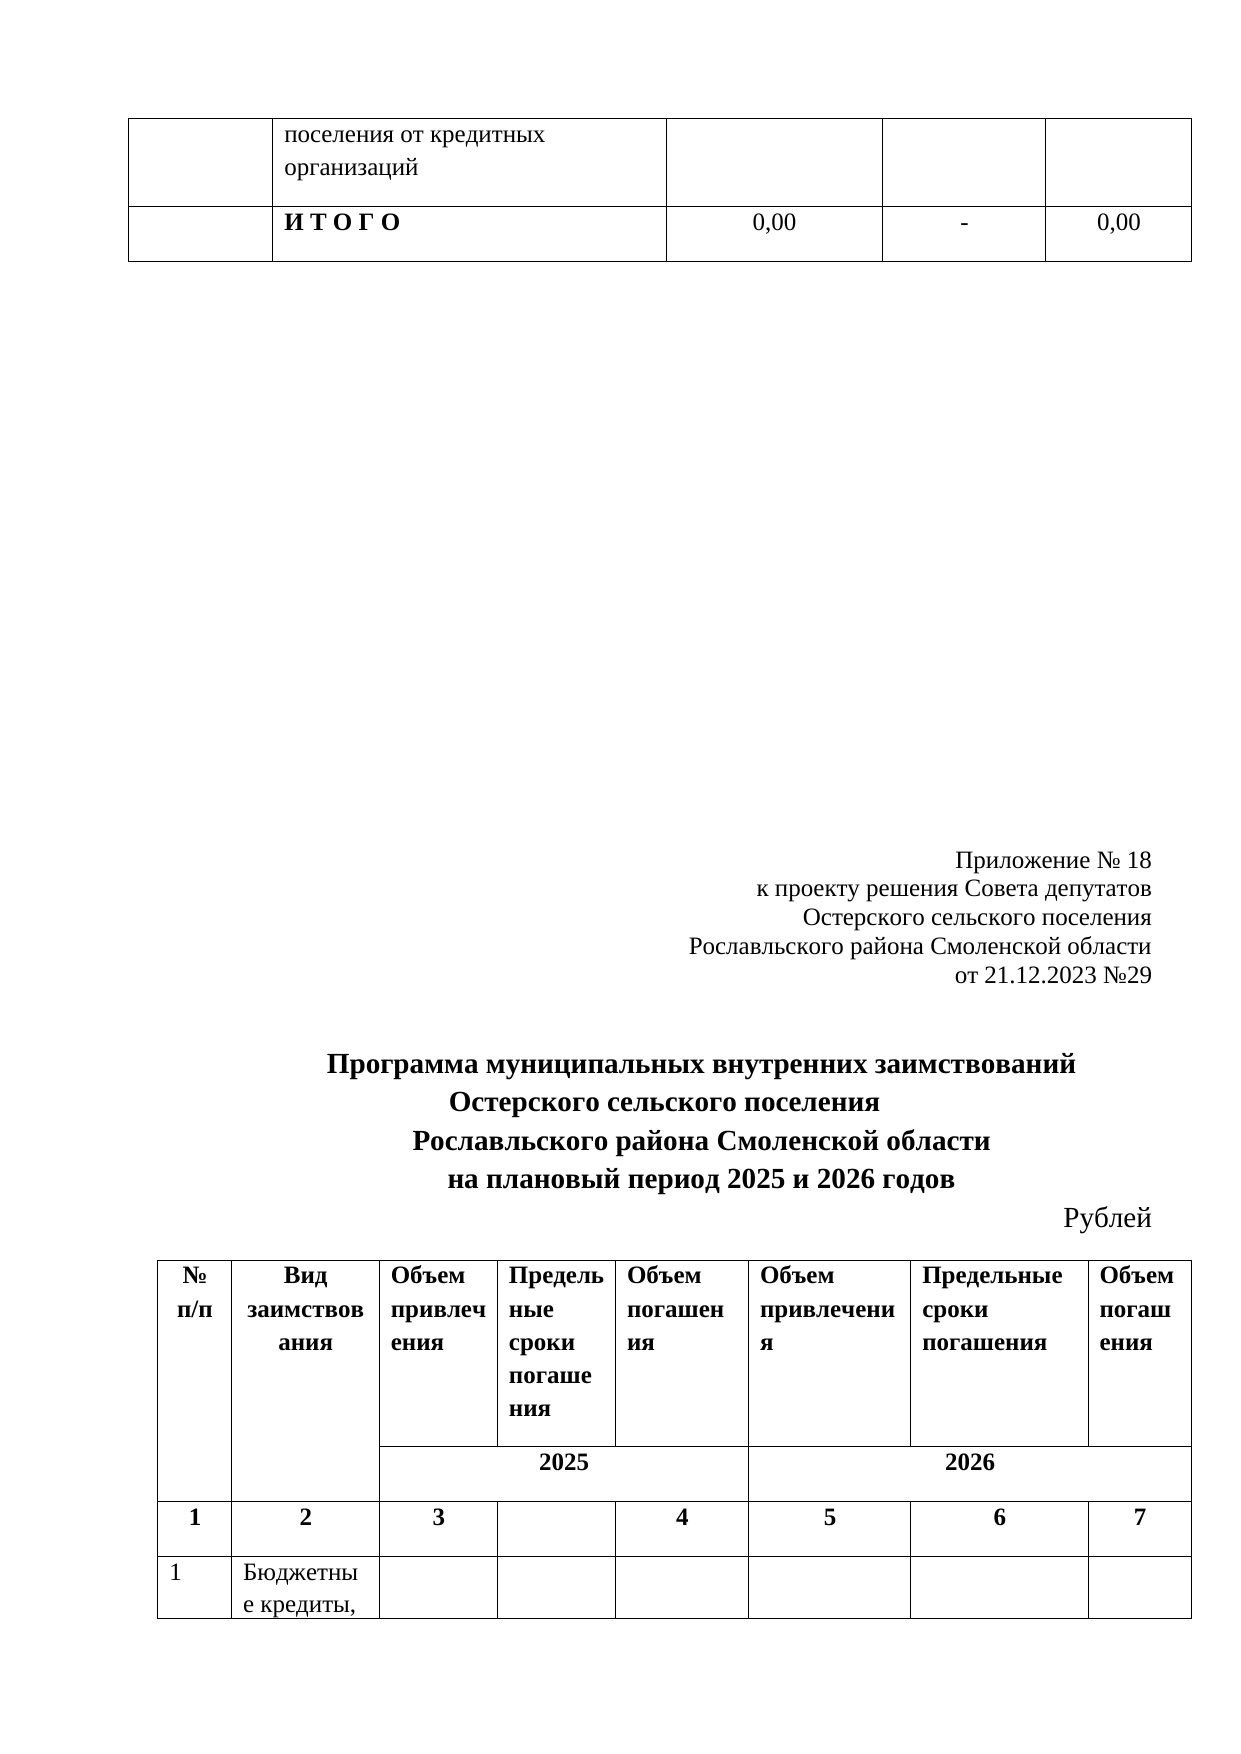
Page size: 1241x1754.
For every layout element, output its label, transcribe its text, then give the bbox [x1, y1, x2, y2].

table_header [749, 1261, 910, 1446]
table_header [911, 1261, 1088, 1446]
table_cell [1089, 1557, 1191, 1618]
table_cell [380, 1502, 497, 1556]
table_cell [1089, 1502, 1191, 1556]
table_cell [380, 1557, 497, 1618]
text Программа муниципальных внутренних заимствований Остерского сельского поселения [177, 1046, 1152, 1118]
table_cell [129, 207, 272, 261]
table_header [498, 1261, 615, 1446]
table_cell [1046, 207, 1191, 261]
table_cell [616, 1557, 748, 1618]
text Рославльского района Смоленской области [177, 1123, 1152, 1157]
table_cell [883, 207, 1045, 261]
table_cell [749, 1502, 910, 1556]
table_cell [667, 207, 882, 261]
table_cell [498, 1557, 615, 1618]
title Остерского сельского поселения [177, 902, 1152, 931]
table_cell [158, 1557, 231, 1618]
title Приложение № 18 к проекту решения Совета депутатов [177, 845, 1152, 902]
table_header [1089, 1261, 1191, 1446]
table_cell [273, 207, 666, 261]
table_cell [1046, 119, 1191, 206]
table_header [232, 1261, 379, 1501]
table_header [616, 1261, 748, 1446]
title Рославльского района Смоленской области [177, 931, 1152, 960]
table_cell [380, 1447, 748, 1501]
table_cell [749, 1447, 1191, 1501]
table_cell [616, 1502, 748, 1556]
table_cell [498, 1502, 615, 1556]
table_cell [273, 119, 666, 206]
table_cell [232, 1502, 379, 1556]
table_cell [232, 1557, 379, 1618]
text Рублей [177, 1200, 1152, 1234]
title от 21.12.2023 №29 [177, 960, 1152, 988]
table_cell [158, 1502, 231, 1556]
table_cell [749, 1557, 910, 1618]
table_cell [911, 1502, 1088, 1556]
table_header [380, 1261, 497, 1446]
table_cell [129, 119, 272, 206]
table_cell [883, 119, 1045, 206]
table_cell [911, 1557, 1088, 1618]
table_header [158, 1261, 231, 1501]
text на плановый период 2025 и 2026 годов [177, 1162, 1152, 1195]
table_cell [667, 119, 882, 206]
